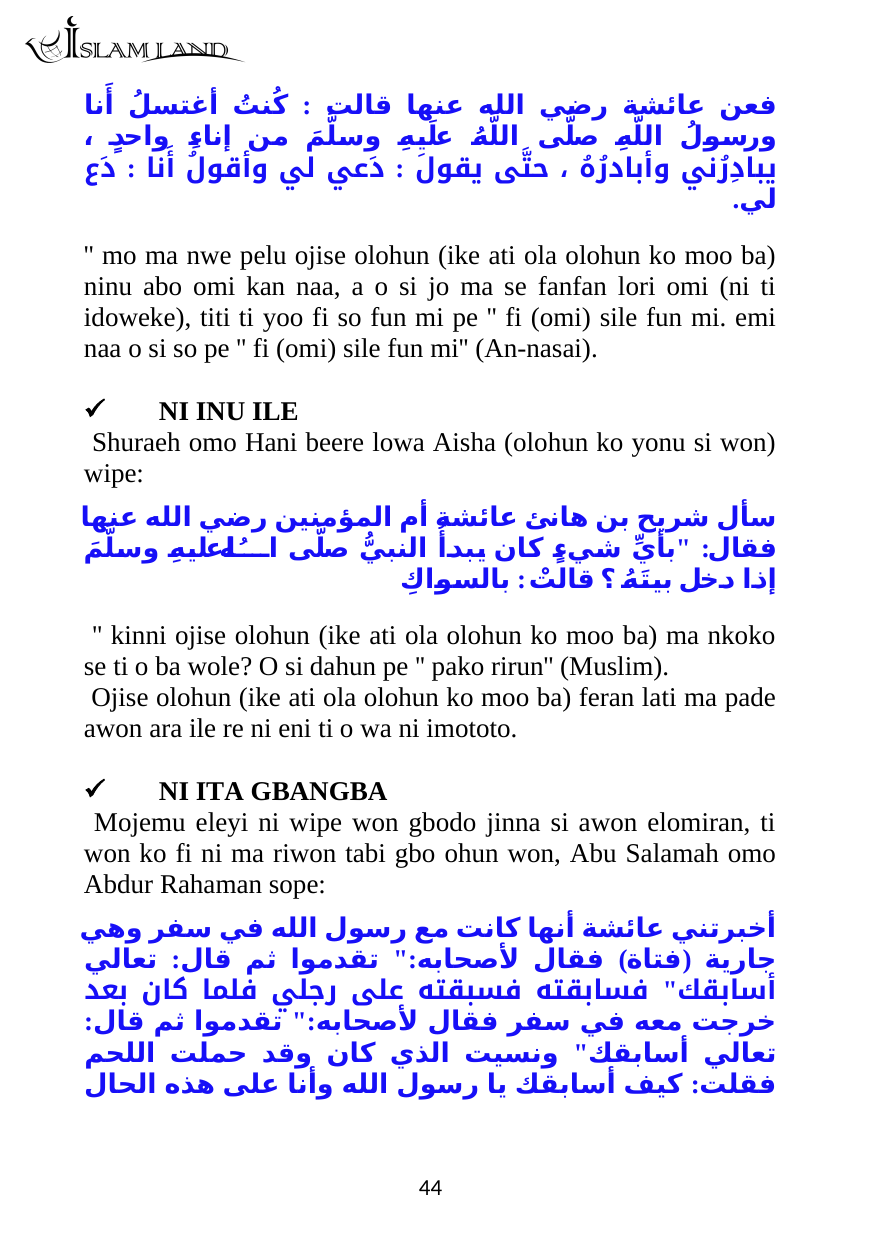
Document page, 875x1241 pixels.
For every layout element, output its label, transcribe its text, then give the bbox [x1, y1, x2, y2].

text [84, 912, 777, 1099]
list Ojise olohun (ike ati ola olohun ko moo ba) feran lati ma pade awon ara ile re ni eni ti o wa ni imototo. [84, 681, 777, 744]
list NI INU ILE [84, 395, 777, 426]
text فعن عائشة رضي الله عنها قالت : كُنتُ أغتسلُ أَنا ورسولُ اللَّهِ صلَّى اللَّهُ علَيهِ وسلَّمَ من إناءِ واحدٍ ، يبادِرُني وأبادرُهُ ، حتَّى يقولَ : دَعي لي وأقولُ أَنا : دَع لي. [84, 89, 777, 214]
list Mojemu eleyi ni wipe won gbodo jinna si awon elomiran, ti won ko fi ni ma riwon tabi gbo ohun won, Abu Salamah omo Abdur Rahaman sope: [84, 806, 777, 899]
text سأل شريح بن هانئ عائشة أم المؤمنين رضي الله عنها فقال: "بأيِّ شيءٍ كان يبدأُ النبيُّ صلَّى اللهُ عليهِ وسلَّمَ إذا دخل بيتَهُ ؟ قالتْ : بالسواكِ [84, 501, 777, 594]
list NI ITA GBANGBA [84, 775, 777, 806]
picture [24, 16, 246, 63]
list Shuraeh omo Hani beere lowa Aisha (olohun ko yonu si won) wipe: [84, 426, 777, 488]
list '' mo ma nwe pelu ojise olohun (ike ati ola olohun ko moo ba) ninu abo omi kan naa, a o si jo ma se fanfan lori omi (ni ti idoweke), titi ti yoo fi so fun mi pe '' fi (omi) sile fun mi. emi naa o si so pe '' fi (omi) sile fun mi'' (An-nasai). [84, 239, 777, 363]
list '' kinni ojise olohun (ike ati ola olohun ko moo ba) ma nkoko se ti o ba wole? O si dahun pe '' pako rirun'' (Muslim). [84, 619, 777, 681]
